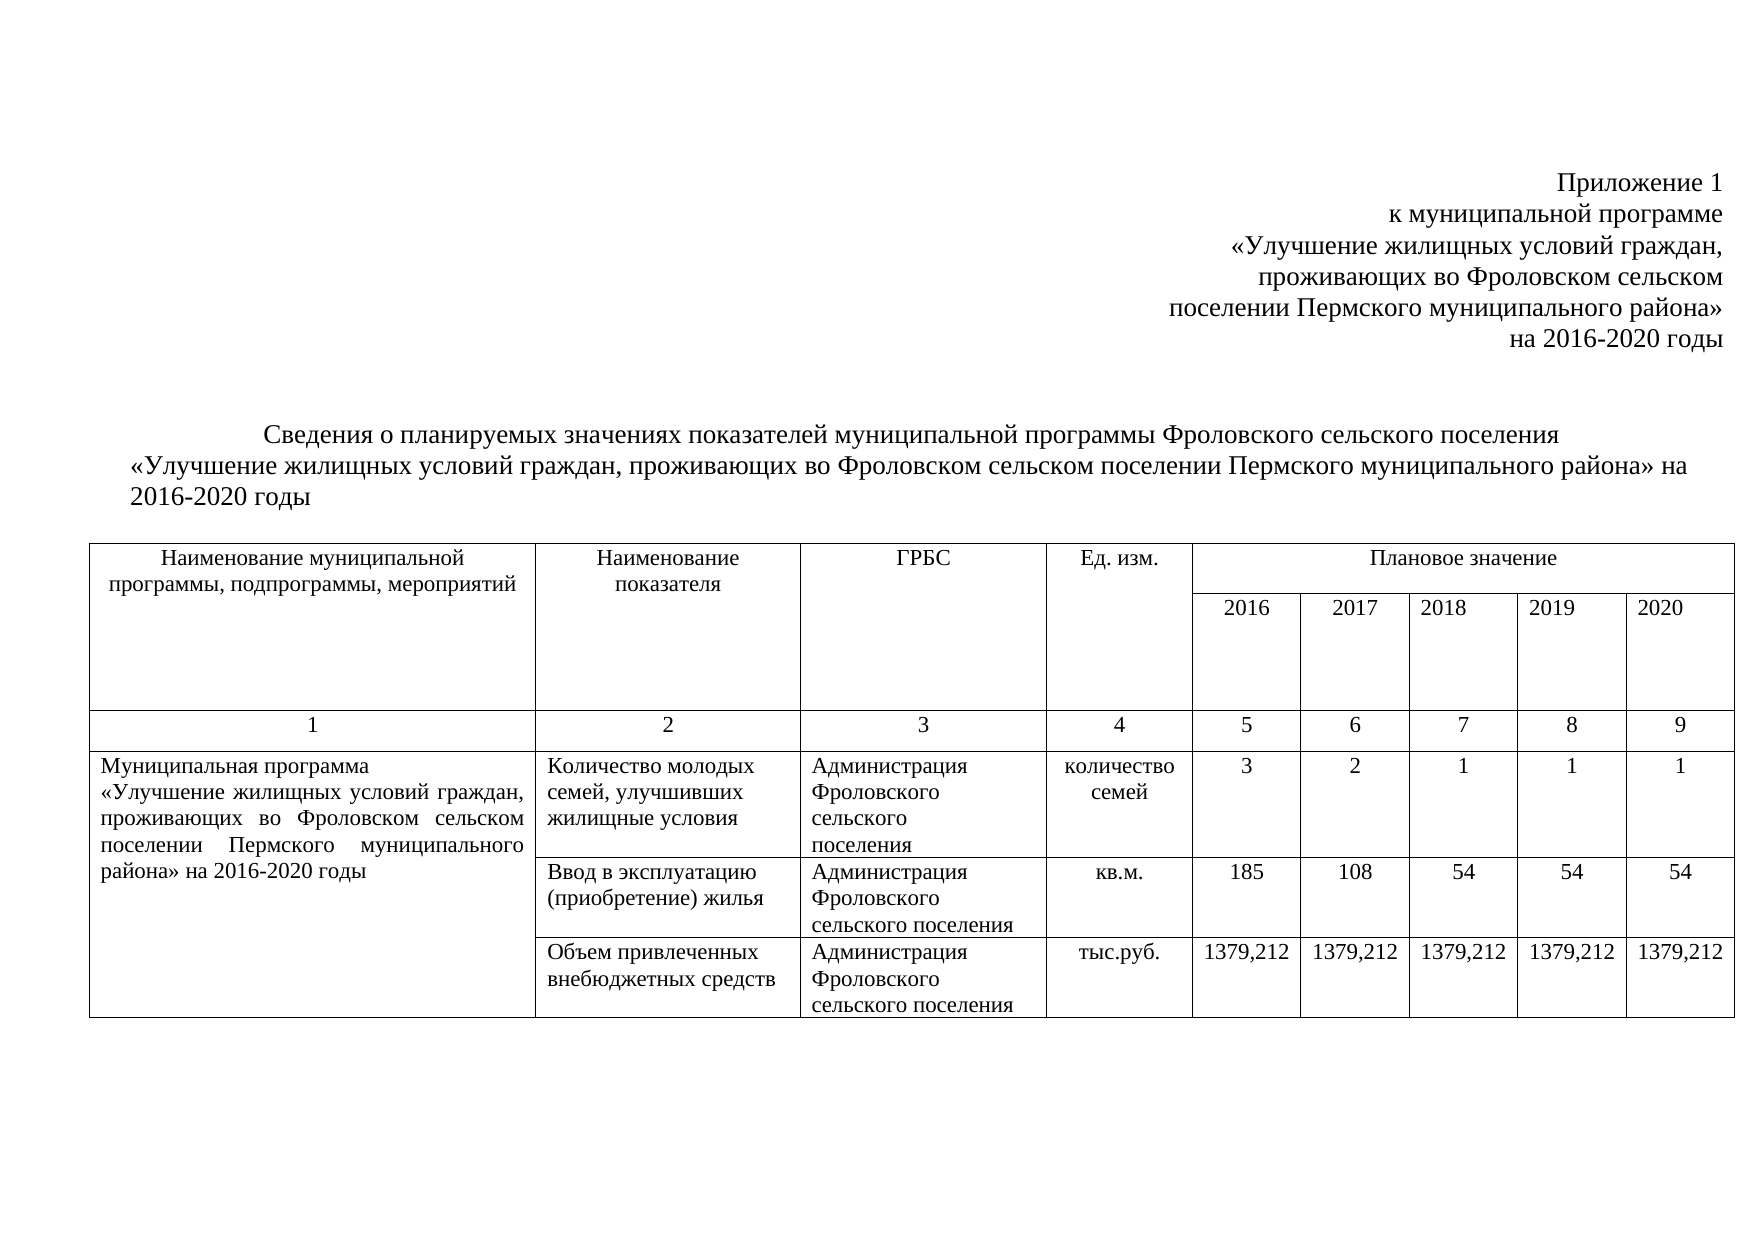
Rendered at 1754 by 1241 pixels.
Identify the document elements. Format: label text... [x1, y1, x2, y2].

table_cell 5 [1193, 711, 1300, 751]
table_cell тыс.руб. [1047, 938, 1192, 1017]
text «Улучшение жилищных условий граждан, [130, 229, 1723, 260]
table_cell 9 [1627, 711, 1734, 751]
table_cell 1379,212 [1410, 938, 1517, 1017]
table_cell 7 [1410, 711, 1517, 751]
table_cell 3 [801, 711, 1046, 751]
table_cell 1 [90, 711, 535, 751]
text Сведения о планируемых значениях показателей муниципальной программы Фроловского сельского поселения [100, 418, 1723, 449]
table_cell количество семей [1047, 752, 1192, 857]
table_cell 2020 [1627, 594, 1734, 710]
table_cell Объем привлеченных внебюджетных средств [536, 938, 800, 1017]
table_cell 1379,212 [1193, 938, 1300, 1017]
table_cell 4 [1047, 711, 1192, 751]
table_cell 2 [1301, 752, 1409, 857]
text проживающих во Фроловском сельском [130, 260, 1723, 291]
text к муниципальной программе [100, 198, 1723, 229]
table_cell кв.м. [1047, 858, 1192, 937]
table_cell Количество молодых семей, улучшивших жилищные условия [536, 752, 800, 857]
text «Улучшение жилищных условий граждан, проживающих во Фроловском сельском поселении Пермского муниципального района» на 2016-2020 годы [130, 449, 1723, 511]
table_cell Администрация Фроловского сельского поселения [801, 752, 1046, 857]
table_header Наименование муниципальной программы, подпрограммы, мероприятий [90, 544, 535, 710]
table_cell 1379,212 [1301, 938, 1409, 1017]
table_header ГРБС [801, 544, 1046, 710]
table_header Наименование показателя [536, 544, 800, 710]
table_header Плановое значение [1193, 544, 1734, 593]
table_cell 8 [1518, 711, 1626, 751]
table_cell 2018 [1410, 594, 1517, 710]
table_cell 1 [1410, 752, 1517, 857]
table_cell 2019 [1518, 594, 1626, 710]
table_cell 108 [1301, 858, 1409, 937]
table_cell 3 [1193, 752, 1300, 857]
table_cell 1379,212 [1627, 938, 1734, 1017]
table_cell Муниципальная программа «Улучшение жилищных условий граждан, проживающих во Фроловском сельском поселении Пермского муниципального района» на 2016-2020 годы [90, 752, 535, 1017]
table_cell 2017 [1301, 594, 1409, 710]
table_cell 54 [1410, 858, 1517, 937]
text поселении Пермского муниципального района» [130, 291, 1723, 322]
table_header Ед. изм. [1047, 544, 1192, 710]
table_cell Ввод в эксплуатацию (приобретение) жилья [536, 858, 800, 937]
table_cell Администрация Фроловского сельского поселения [801, 858, 1046, 937]
text Приложение 1 [100, 166, 1723, 198]
table_cell 54 [1627, 858, 1734, 937]
table_cell 2 [536, 711, 800, 751]
table_cell 2016 [1193, 594, 1300, 710]
table_cell 185 [1193, 858, 1300, 937]
table_cell 1379,212 [1518, 938, 1626, 1017]
table_cell Администрация Фроловского сельского поселения [801, 938, 1046, 1017]
table_cell 54 [1518, 858, 1626, 937]
table_cell 1 [1518, 752, 1626, 857]
table_cell 6 [1301, 711, 1409, 751]
table_cell 1 [1627, 752, 1734, 857]
text на 2016-2020 годы [130, 322, 1723, 353]
